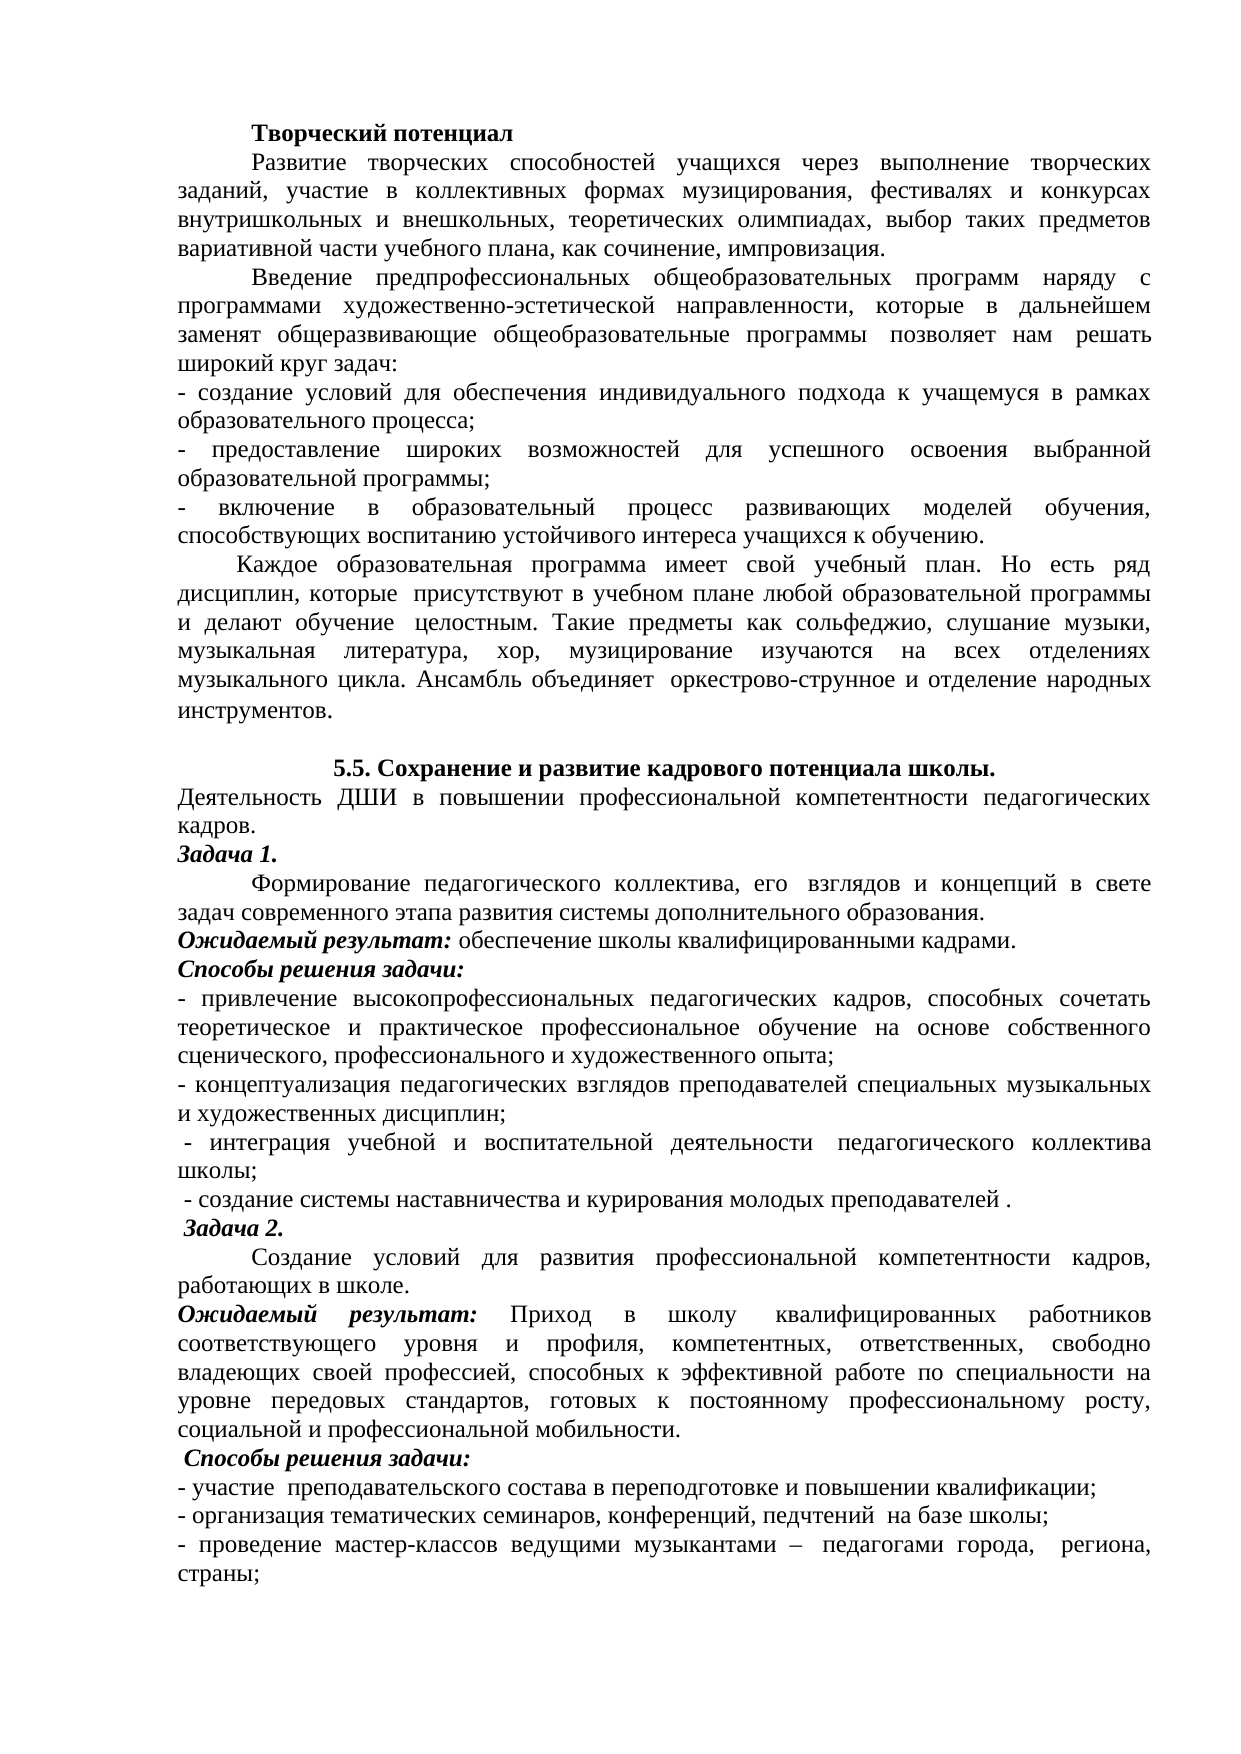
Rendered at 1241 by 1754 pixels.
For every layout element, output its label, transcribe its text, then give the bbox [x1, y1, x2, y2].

text - привлечение высокопрофессиональных педагогических кадров, способных сочетать теоретическое и практическое профессиональное обучение на основе собственного сценического, профессионального и художественного опыта; [177, 983, 1152, 1069]
text 5.5. Сохранение и развитие кадрового потенциала школы. [177, 753, 1152, 782]
text - интеграция учебной и воспитательной деятельности педагогического коллектива школы; [177, 1127, 1152, 1184]
text Введение предпрофессиональных общеобразовательных программ наряду с программами художественно-эстетической направленности, которые в дальнейшем заменят общеразвивающие общеобразовательные программы позволяет нам решать широкий круг задач: [177, 262, 1152, 377]
text - предоставление широких возможностей для успешного освоения выбранной образовательной программы; [177, 434, 1152, 492]
text Каждое образовательная программа имеет свой учебный план. Но есть ряд дисциплин, которые присутствуют в учебном плане любой образовательной программы и делают обучение целостным. Такие предметы как сольфеджио, слушание музыки, музыкальная литература, хор, музицирование изучаются на всех отделениях музыкального цикла. Ансамбль объединяет оркестрово-струнное и отделение народных инструментов. [177, 549, 1152, 724]
text - создание условий для обеспечения индивидуального подхода к учащемуся в рамках образовательного процесса; [177, 377, 1152, 434]
text - концептуализация педагогических взглядов преподавателей специальных музыкальных и художественных дисциплин; [177, 1069, 1152, 1127]
text Задача 1. [177, 839, 1152, 868]
text Способы решения задачи: [177, 954, 1152, 983]
text Задача 2. [177, 1213, 1152, 1242]
text Создание условий для развития профессиональной компетентности кадров, работающих в школе. [177, 1242, 1152, 1299]
text - организация тематических семинаров, конференций, педчтений на базе школы; [177, 1501, 1152, 1529]
text - включение в образовательный процесс развивающих моделей обучения, способствующих воспитанию устойчивого интереса учащихся к обучению. [177, 492, 1152, 549]
text Ожидаемый результат: Приход в школу квалифицированных работников соответствующего уровня и профиля, компетентных, ответственных, свободно владеющих своей профессией, способных к эффективной работе по специальности на уровне передовых стандартов, готовых к постоянному профессиональному росту, социальной и профессиональной мобильности. [177, 1299, 1152, 1443]
text Ожидаемый результат: обеспечение школы квалифицированными кадрами. [177, 926, 1152, 954]
text - проведение мастер-классов ведущими музыкантами – педагогами города, региона, страны; [177, 1529, 1152, 1587]
text Формирование педагогического коллектива, его взглядов и концепций в свете задач современного этапа развития системы дополнительного образования. [177, 868, 1152, 926]
text Деятельность ДШИ в повышении профессиональной компетентности педагогических кадров. [177, 782, 1152, 839]
text Развитие творческих способностей учащихся через выполнение творческих заданий, участие в коллективных формах музицирования, фестивалях и конкурсах внутришкольных и внешкольных, теоретических олимпиадах, выбор таких предметов вариативной части учебного плана, как сочинение, импровизация. [177, 147, 1152, 262]
text Творческий потенциал [177, 118, 1152, 147]
text Способы решения задачи: [177, 1443, 1152, 1472]
text - участие преподавательского состава в переподготовке и повышении квалификации; [177, 1472, 1152, 1501]
text - создание системы наставничества и курирования молодых преподавателей . [177, 1184, 1152, 1213]
